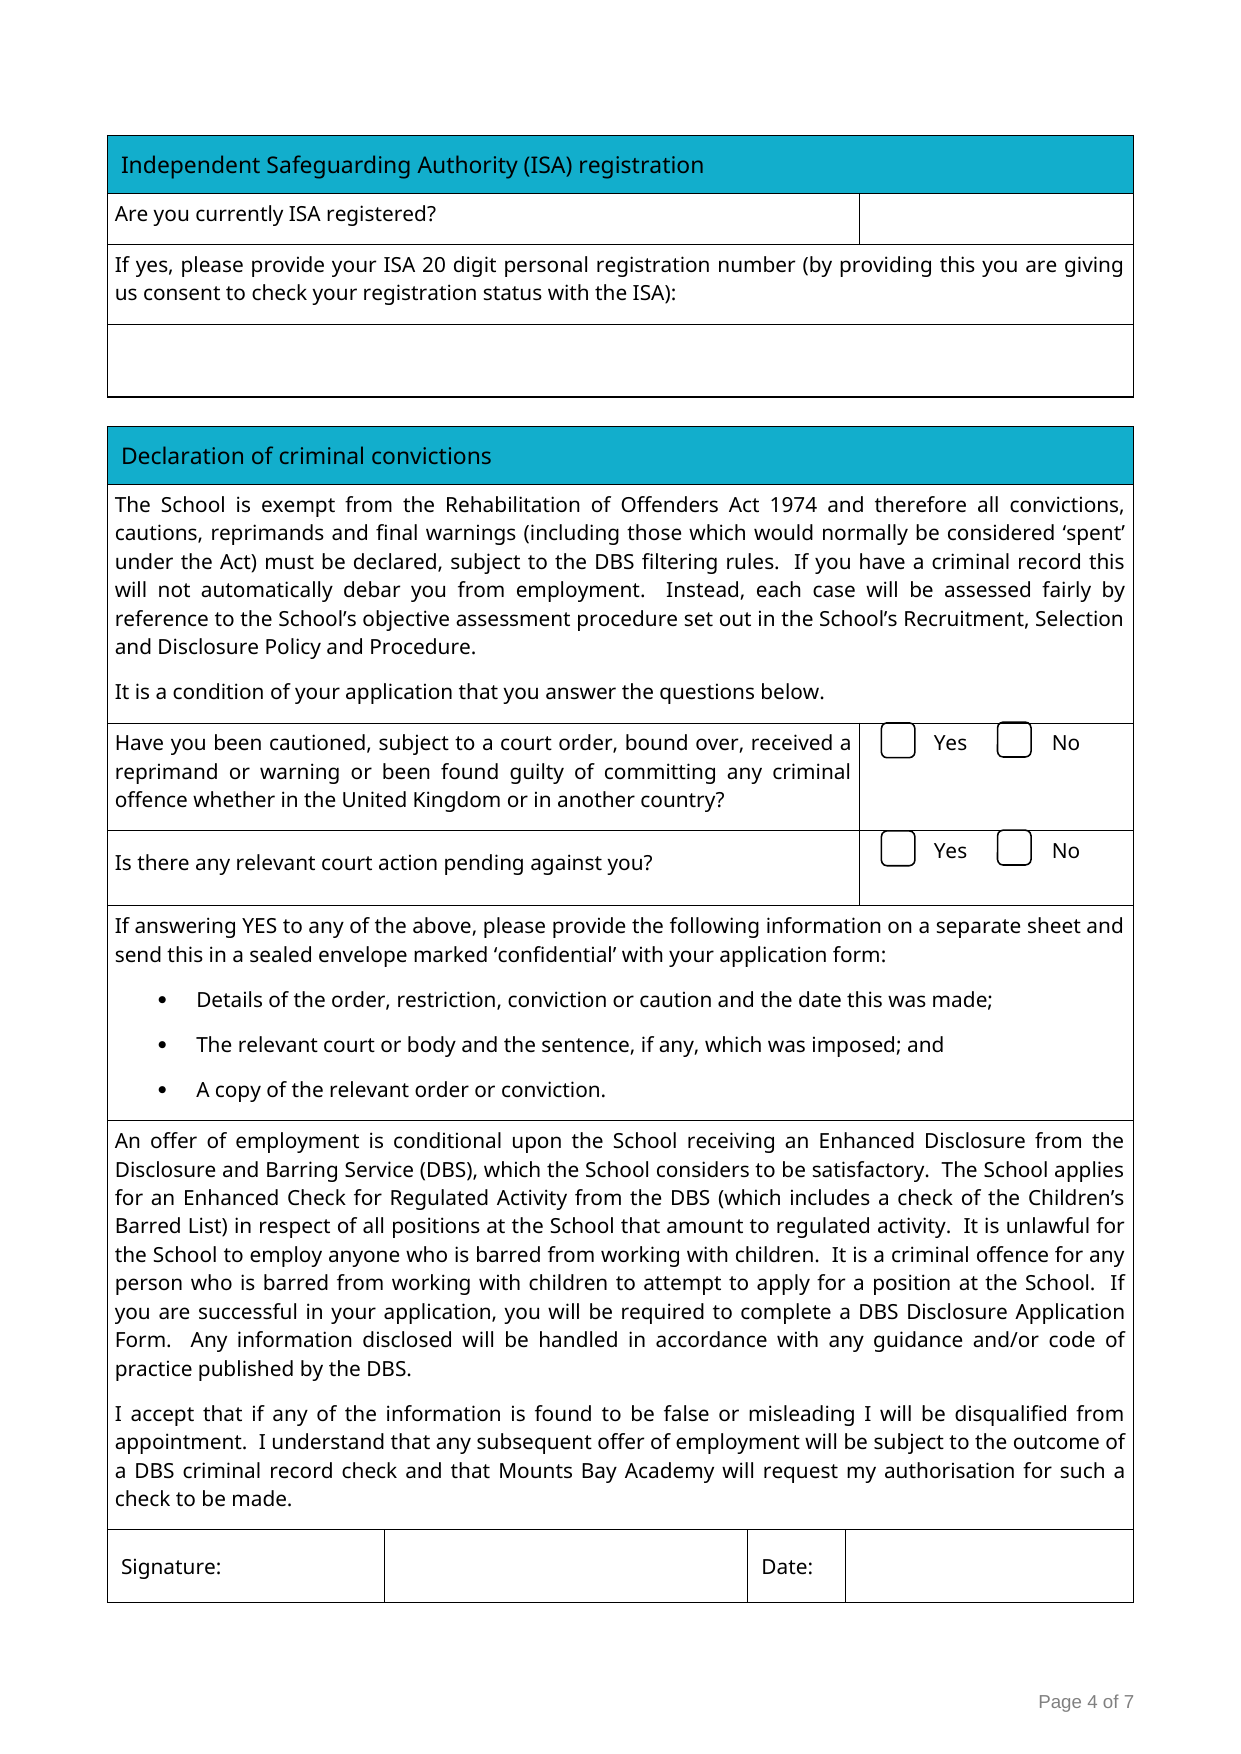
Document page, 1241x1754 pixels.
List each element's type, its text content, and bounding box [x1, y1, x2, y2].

table_header Independent Safeguarding Authority (ISA) registration [108, 136, 1133, 193]
table_cell Yes No [860, 724, 1133, 830]
table_cell [385, 1530, 747, 1602]
table_cell If answering YES to any of the above, please provide the following information on a separate sheet and send this in a sealed envelope marked ‘confidential’ with your application form: Details of the order, restriction, conviction or caution and the date this was made; The relevant court or body and the sentence, if any, which was imposed; and A copy of the relevant order or conviction. [108, 906, 1133, 1120]
table_cell [860, 194, 1133, 244]
table_cell Are you currently ISA registered? [108, 194, 859, 244]
table_cell [108, 325, 1133, 396]
table_cell An offer of employment is conditional upon the School receiving an Enhanced Disclosure from the Disclosure and Barring Service (DBS), which the School considers to be satisfactory. The School applies for an Enhanced Check for Regulated Activity from the DBS (which includes a check of the Children’s Barred List) in respect of all positions at the School that amount to regulated activity. It is unlawful for the School to employ anyone who is barred from working with children. It is a criminal offence for any person who is barred from working with children to attempt to apply for a position at the School. If you are successful in your application, you will be required to complete a DBS Disclosure Application Form. Any information disclosed will be handled in accordance with any guidance and/or code of practice published by the DBS. I accept that if any of the information is found to be false or misleading I will be disqualified from appointment. I understand that any subsequent offer of employment will be subject to the outcome of a DBS criminal record check and that Mounts Bay Academy will request my authorisation for such a check to be made. [108, 1121, 1133, 1529]
table_header Declaration of criminal convictions [108, 427, 1133, 484]
table_cell Yes No [860, 831, 1133, 905]
table_cell Have you been cautioned, subject to a court order, bound over, received a reprimand or warning or been found guilty of committing any criminal offence whether in the United Kingdom or in another country? [108, 724, 859, 830]
table_cell [846, 1530, 1133, 1602]
table_cell Signature: [108, 1530, 384, 1602]
table_cell The School is exempt from the Rehabilitation of Offenders Act 1974 and therefore all convictions, cautions, reprimands and final warnings (including those which would normally be considered ‘spent’ under the Act) must be declared, subject to the DBS filtering rules. If you have a criminal record this will not automatically debar you from employment. Instead, each case will be assessed fairly by reference to the School’s objective assessment procedure set out in the School’s Recruitment, Selection and Disclosure Policy and Procedure. It is a condition of your application that you answer the questions below. [108, 485, 1133, 722]
table_cell Date: [748, 1530, 845, 1602]
table_cell If yes, please provide your ISA 20 digit personal registration number (by providing this you are giving us consent to check your registration status with the ISA): [108, 245, 1133, 323]
table_cell Is there any relevant court action pending against you? [108, 831, 859, 905]
